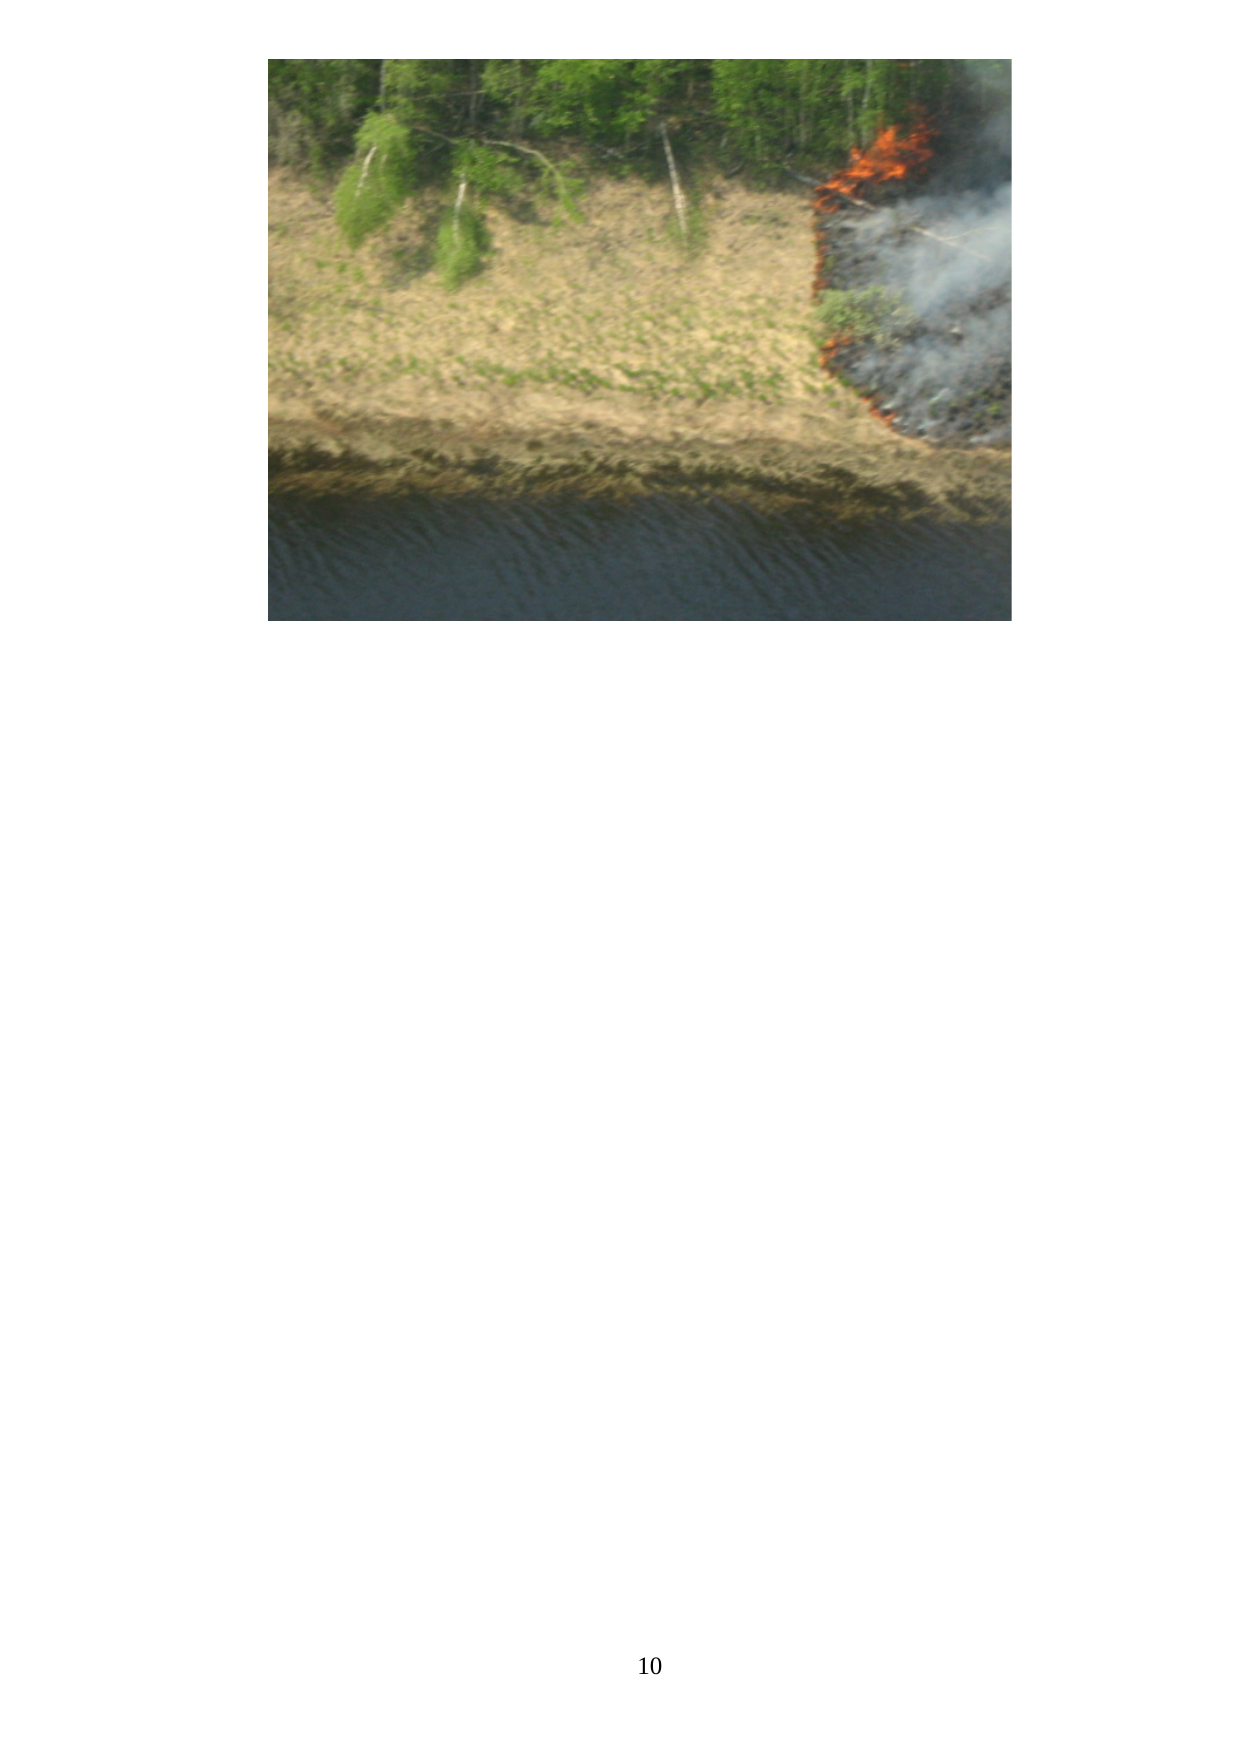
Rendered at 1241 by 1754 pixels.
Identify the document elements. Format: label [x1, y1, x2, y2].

picture [268, 59, 1012, 621]
